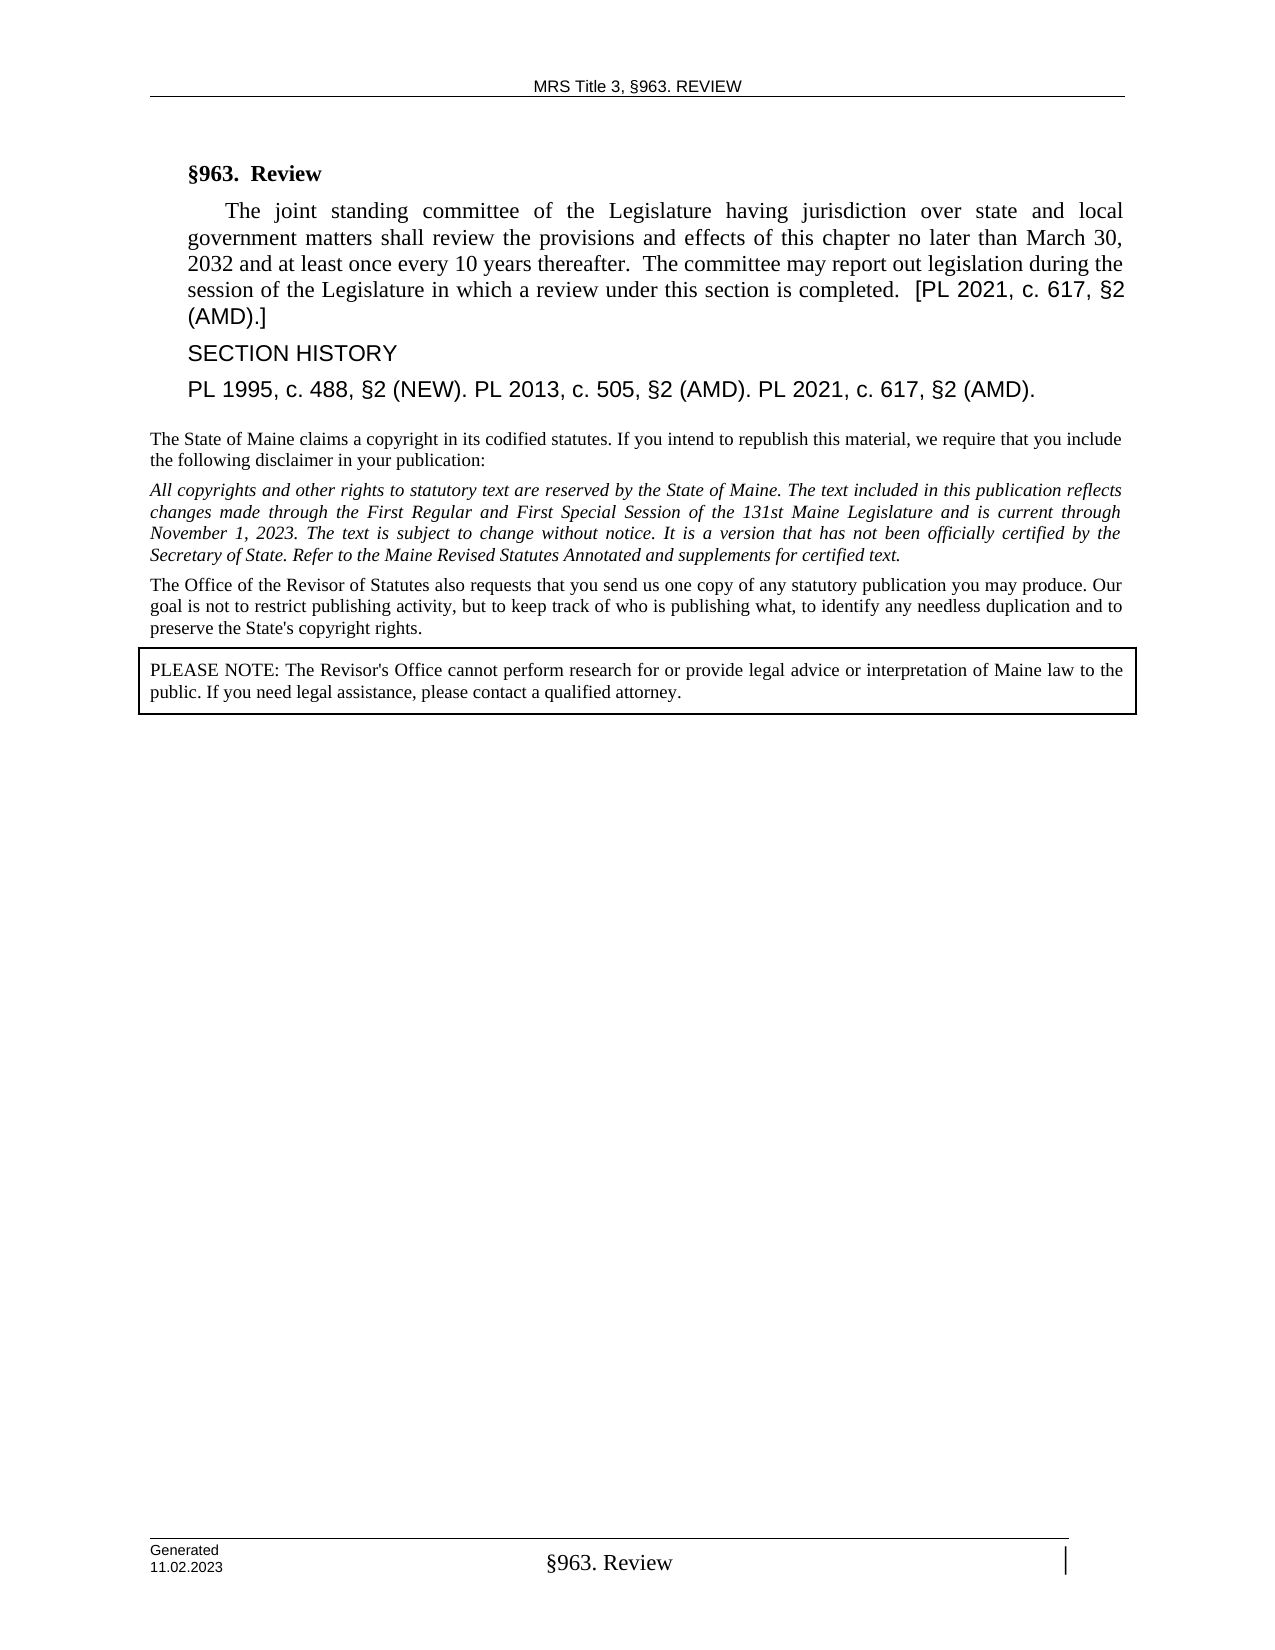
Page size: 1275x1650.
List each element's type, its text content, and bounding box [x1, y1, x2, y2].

text PL 1995, c. 488, §2 (NEW). PL 2013, c. 505, §2 (AMD). PL 2021, c. 617, §2 (AMD). [187, 376, 1125, 403]
text §963. Review [187, 160, 1125, 187]
text The State of Maine claims a copyright in its codified statutes. If you intend to republish this material, we require that you include the following disclaimer in your publication: [150, 428, 1125, 471]
text PLEASE NOTE: The Revisor's Office cannot perform research for or provide legal advice or interpretation of Maine law to the public. If you need legal assistance, please contact a qualified attorney. [140, 649, 1135, 713]
text The Office of the Revisor of Statutes also requests that you send us one copy of any statutory publication you may produce. Our goal is not to restrict publishing activity, but to keep track of who is publishing what, to identify any needless duplication and to preserve the State's copyright rights. [150, 574, 1125, 638]
text All copyrights and other rights to statutory text are reserved by the State of Maine. The text included in this publication reflects changes made through the First Regular and First Special Session of the 131st Maine Legislature and is current through November 1, 2023 . The text is subject to change without notice. It is a version that has not been officially certified by the Secretary of State. Refer to the Maine Revised Statutes Annotated and supplements for certified text. [150, 479, 1125, 565]
text The joint standing committee of the Legislature having jurisdiction over state and local government matters shall review the provisions and effects of this chapter no later than March 30, 2032 and at least once every 10 years thereafter. The committee may report out legislation during the session of the Legislature in which a review under this section is completed. [PL 2021, c. 617, §2 (AMD).] [187, 197, 1125, 329]
text SECTION HISTORY [187, 339, 1125, 366]
